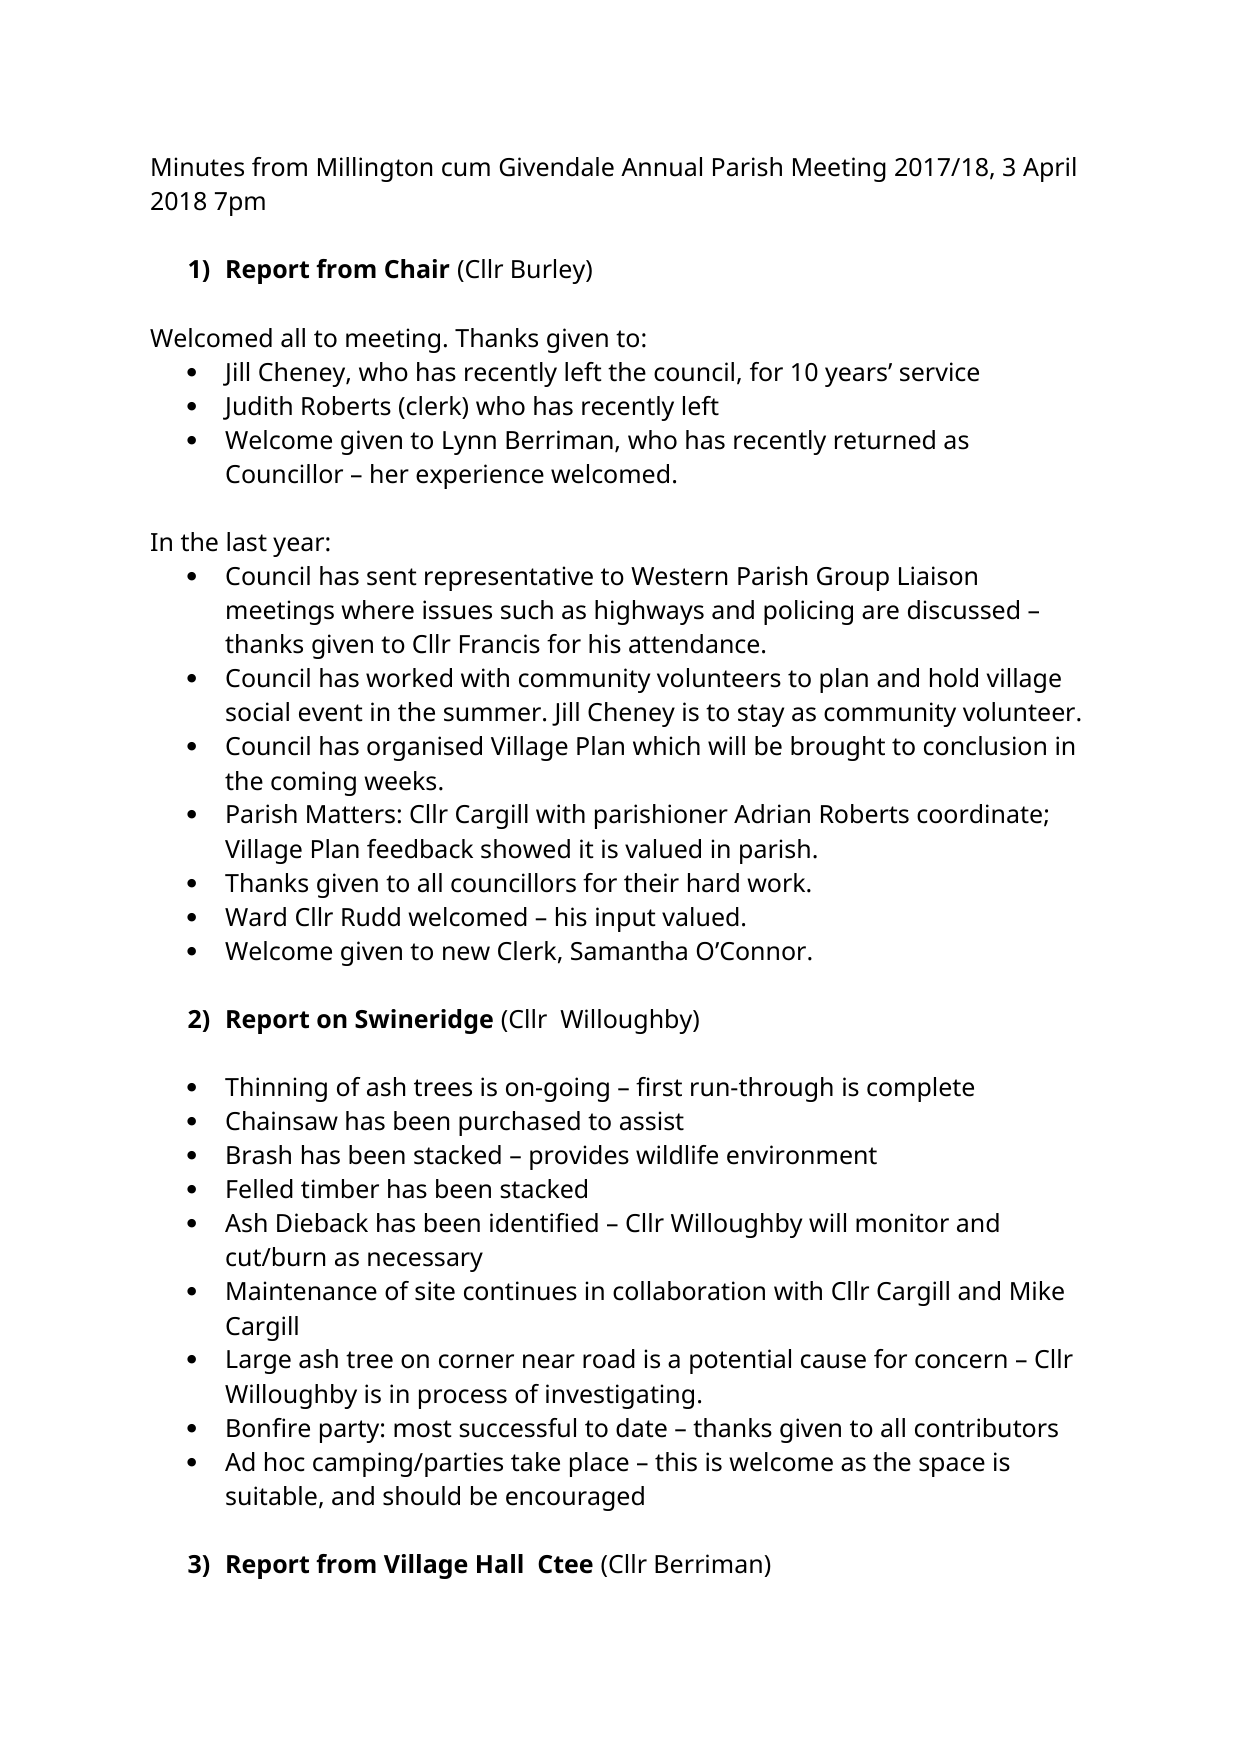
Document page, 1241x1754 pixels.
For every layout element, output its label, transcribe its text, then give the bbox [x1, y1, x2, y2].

list Report from Village Hall Ctee (Cllr Berriman) [187, 1547, 1090, 1581]
list Jill Cheney, who has recently left the council, for 10 years’ service [187, 354, 1090, 388]
list Judith Roberts (clerk) who has recently left [187, 388, 1090, 422]
list Welcome given to Lynn Berriman, who has recently returned as Councillor – her experience welcomed. [187, 422, 1090, 491]
list Thinning of ash trees is on-going – first run-through is complete [187, 1070, 1090, 1104]
list Welcome given to new Clerk, Samantha O’Connor. [187, 933, 1090, 967]
list Report from Chair (Cllr Burley) [187, 252, 1090, 286]
list Council has sent representative to Western Parish Group Liaison meetings where issues such as highways and policing are discussed – thanks given to Cllr Francis for his attendance. [187, 559, 1090, 661]
list Ash Dieback has been identified – Cllr Willoughby will monitor and cut/burn as necessary [187, 1206, 1090, 1274]
list Felled timber has been stacked [187, 1172, 1090, 1206]
text Welcomed all to meeting. Thanks given to: [150, 320, 1090, 354]
text Minutes from Millington cum Givendale Annual Parish Meeting 2017/18, 3 April 2018 7pm [150, 150, 1090, 218]
list Council has organised Village Plan which will be brought to conclusion in the coming weeks. [187, 729, 1090, 797]
list Brash has been stacked – provides wildlife environment [187, 1138, 1090, 1172]
list Bonfire party: most successful to date – thanks given to all contributors [187, 1410, 1090, 1444]
list Council has worked with community volunteers to plan and hold village social event in the summer. Jill Cheney is to stay as community volunteer. [187, 661, 1090, 729]
list Ad hoc camping/parties take place – this is welcome as the space is suitable, and should be encouraged [187, 1444, 1090, 1512]
list Chainsaw has been purchased to assist [187, 1104, 1090, 1138]
text In the last year: [150, 525, 1090, 559]
list Parish Matters: Cllr Cargill with parishioner Adrian Roberts coordinate; Village Plan feedback showed it is valued in parish. [187, 797, 1090, 865]
list Maintenance of site continues in collaboration with Cllr Cargill and Mike Cargill [187, 1274, 1090, 1342]
list Ward Cllr Rudd welcomed – his input valued. [187, 899, 1090, 933]
list Large ash tree on corner near road is a potential cause for concern – Cllr Willoughby is in process of investigating. [187, 1342, 1090, 1410]
list Thanks given to all councillors for their hard work. [187, 865, 1090, 899]
list Report on Swineridge (Cllr Willoughby) [187, 1002, 1090, 1036]
